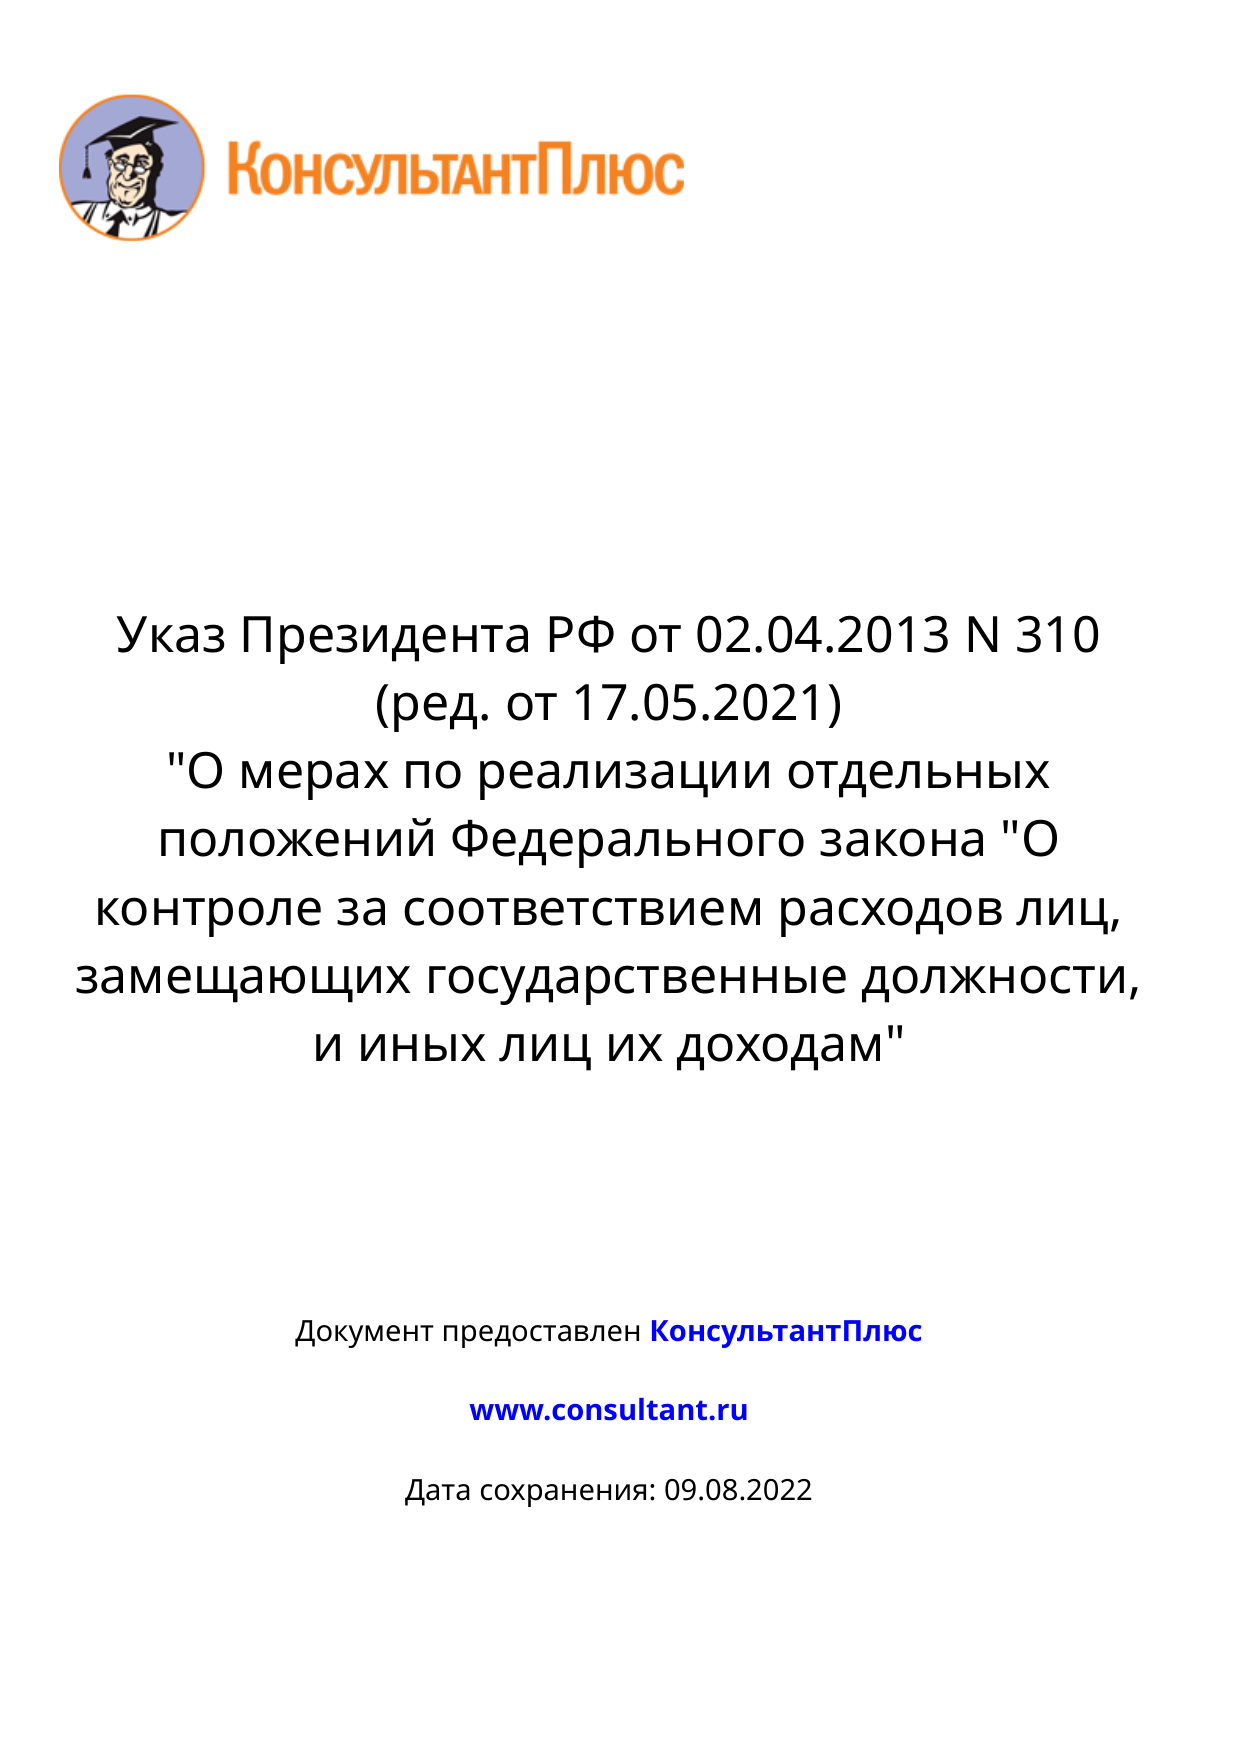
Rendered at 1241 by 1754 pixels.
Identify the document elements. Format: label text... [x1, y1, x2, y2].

table_header [51, 88, 1167, 403]
table_cell Документ предоставлен КонсультантПлюс www.consultant.ru Дата сохранения: 09.08.2022 [51, 1272, 1167, 1587]
table_cell Указ Президента РФ от 02.04.2013 N 310 (ред. от 17.05.2021) "О мерах по реализации отдельных положений Федерального закона "О контроле за соответствием расходов лиц, замещающих государственные должности, и иных лиц их доходам" [51, 403, 1167, 1272]
picture [59, 93, 684, 243]
